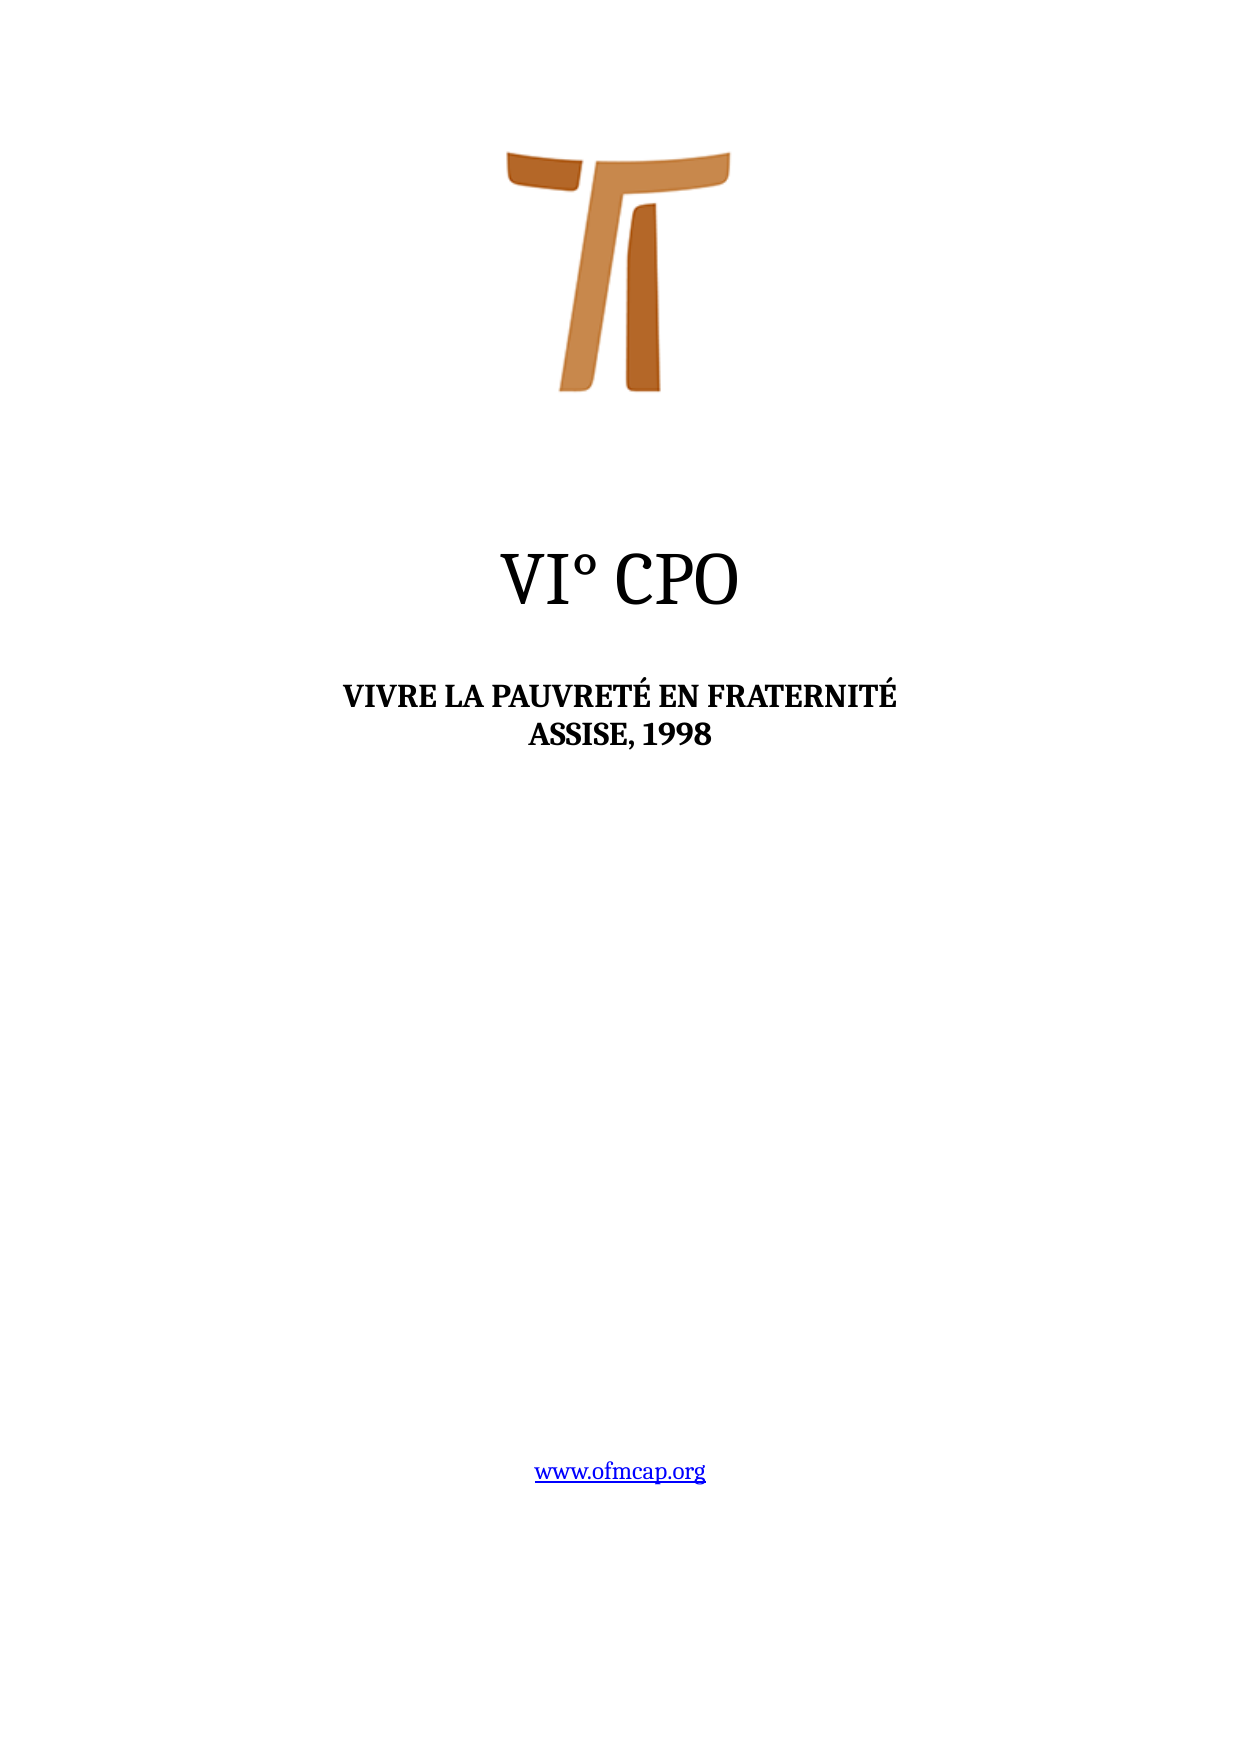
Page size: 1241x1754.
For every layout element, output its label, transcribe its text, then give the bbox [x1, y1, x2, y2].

text VIVRE LA PAUVRETÉ EN FRATERNITÉ ASSISE, 1998 [118, 677, 1122, 784]
text www.ofmcap.org [118, 1457, 1122, 1486]
text VI° CPO [118, 537, 1122, 623]
picture [502, 147, 738, 401]
